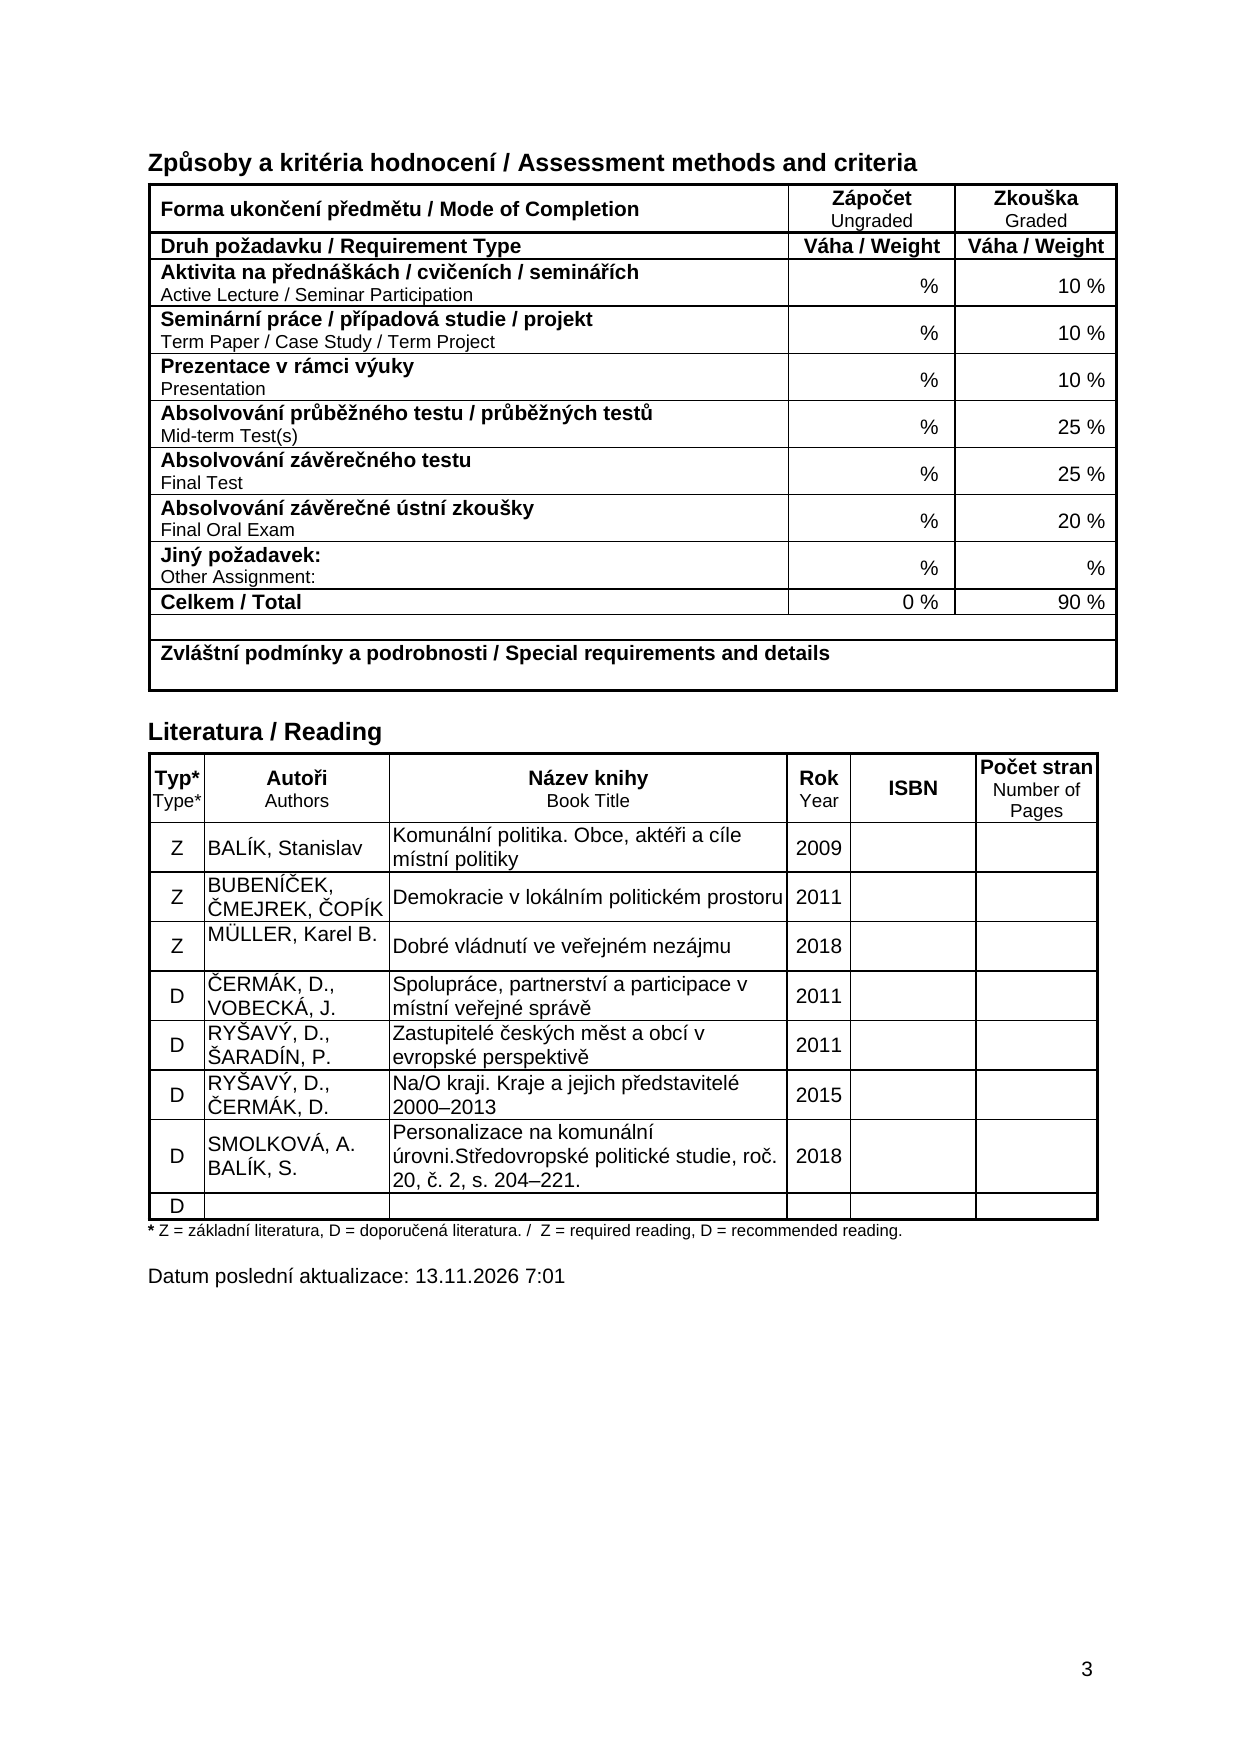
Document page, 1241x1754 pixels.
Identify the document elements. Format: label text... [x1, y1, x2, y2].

table_cell % [789, 448, 954, 494]
table_cell D [151, 1021, 204, 1069]
table_cell 2011 [788, 873, 850, 921]
table_cell Váha / Weight [956, 234, 1115, 258]
table_cell [851, 1194, 975, 1218]
table_cell Aktivita na přednáškách / cvičeních / seminářích Active Lecture / Seminar Participation [151, 260, 788, 305]
table_cell Zvláštní podmínky a podrobnosti / Special requirements and details [151, 641, 1115, 688]
table_cell 25 % [956, 401, 1115, 447]
table_cell [851, 873, 975, 921]
table_cell % [956, 542, 1115, 588]
table_cell [851, 1120, 975, 1192]
table_cell [851, 972, 975, 1020]
table_cell [977, 1120, 1096, 1192]
table_cell RYŠAVÝ, D., ŠARADÍN, P. [205, 1021, 389, 1069]
table_cell BALÍK, Stanislav [205, 823, 389, 871]
table_cell % [789, 307, 954, 352]
table_cell 10 % [956, 307, 1115, 352]
table_cell Absolvování závěrečného testu Final Test [151, 448, 788, 494]
text Způsoby a kritéria hodnocení / Assessment methods and criteria [148, 148, 1093, 176]
table_cell % [789, 542, 954, 588]
table_cell [851, 823, 975, 871]
table_cell MÜLLER, Karel B. [205, 922, 389, 970]
text Datum poslední aktualizace: 16.9.2021 13:33 [148, 1264, 1093, 1288]
table_cell % [789, 495, 954, 541]
table_cell [151, 615, 1115, 639]
table_cell [851, 1021, 975, 1069]
table_header Forma ukončení předmětu / Mode of Completion [151, 186, 788, 231]
table_cell [977, 972, 1096, 1020]
table_cell 2009 [788, 823, 850, 871]
table_header Počet stran Number of Pages [977, 755, 1096, 822]
table_cell D [151, 1194, 204, 1218]
table_cell [788, 1194, 850, 1218]
table_cell [977, 1071, 1096, 1119]
table_cell 2011 [788, 972, 850, 1020]
text * Z = základní literatura, D = doporučená literatura. / Z = required reading, D = recommended reading. [148, 1221, 1093, 1240]
table_cell Druh požadavku / Requirement Type [151, 234, 788, 258]
table_cell [977, 873, 1096, 921]
table_cell Absolvování závěrečné ústní zkoušky Final Oral Exam [151, 495, 788, 541]
table_cell 2011 [788, 1021, 850, 1069]
table_header ISBN [851, 755, 975, 822]
table_cell [851, 1071, 975, 1119]
table_cell Celkem / Total [151, 590, 788, 613]
table_header Rok Year [788, 755, 850, 822]
table_cell Na/O kraji. Kraje a jejich představitelé 2000–2013 [390, 1071, 786, 1119]
table_cell Jiný požadavek: (stručný popis) Other Assignment: [151, 542, 788, 588]
table_cell Z [151, 823, 204, 871]
table_cell Absolvování průběžného testu / průběžných testů Mid-term Test(s) [151, 401, 788, 447]
table_cell D [151, 972, 204, 1020]
table_cell 2015 [788, 1071, 850, 1119]
table_cell Spolupráce, partnerství a participace v místní veřejné správě [390, 972, 786, 1020]
table_cell 10 % [956, 260, 1115, 305]
table_cell Seminární práce / případová studie / projekt Term Paper / Case Study / Term Project [151, 307, 788, 352]
table_header Zkouška Graded [956, 186, 1115, 231]
table_cell Zastupitelé českých měst a obcí v evropské perspektivě [390, 1021, 786, 1069]
table_cell ČERMÁK, D., VOBECKÁ, J. [205, 972, 389, 1020]
table_cell 25 % [956, 448, 1115, 494]
table_cell [977, 1021, 1096, 1069]
table_cell [205, 1194, 389, 1218]
table_cell BUBENÍČEK, ČMEJREK, ČOPÍK [205, 873, 389, 921]
table_cell 10 % [956, 354, 1115, 399]
table_cell Komunální politika. Obce, aktéři a cíle místní politiky [390, 823, 786, 871]
table_cell [977, 922, 1096, 970]
table_cell Z [151, 922, 204, 970]
table_cell D [151, 1071, 204, 1119]
table_cell 90 % [956, 590, 1115, 613]
text Literatura / Reading [148, 717, 1093, 745]
table_cell RYŠAVÝ, D., ČERMÁK, D. [205, 1071, 389, 1119]
table_cell Personalizace na komunální úrovni.Středovropské politické studie, roč. 20, č. 2, s. 204–221. [390, 1120, 786, 1192]
table_cell % [789, 401, 954, 447]
table_cell Z [151, 873, 204, 921]
table_cell % [789, 260, 954, 305]
table_cell Demokracie v lokálním politickém prostoru [390, 873, 786, 921]
table_cell SMOLKOVÁ, A. BALÍK, S. [205, 1120, 389, 1192]
table_cell Váha / Weight [789, 234, 954, 258]
table_header Typ* Type* [151, 755, 204, 822]
table_cell [851, 922, 975, 970]
table_cell % [789, 354, 954, 399]
table_cell Dobré vládnutí ve veřejném nezájmu [390, 922, 786, 970]
table_cell 2018 [788, 1120, 850, 1192]
table_header Název knihy Book Title [390, 755, 786, 822]
table_cell [977, 1194, 1096, 1218]
table_cell Prezentace v rámci výuky Presentation [151, 354, 788, 399]
table_cell 2018 [788, 922, 850, 970]
table_header Autoři Authors [205, 755, 389, 822]
table_cell 0 % [789, 590, 954, 613]
table_cell [977, 823, 1096, 871]
table_cell D [151, 1120, 204, 1192]
table_cell [390, 1194, 786, 1218]
table_cell 20 % [956, 495, 1115, 541]
table_header Zápočet Ungraded [789, 186, 954, 231]
